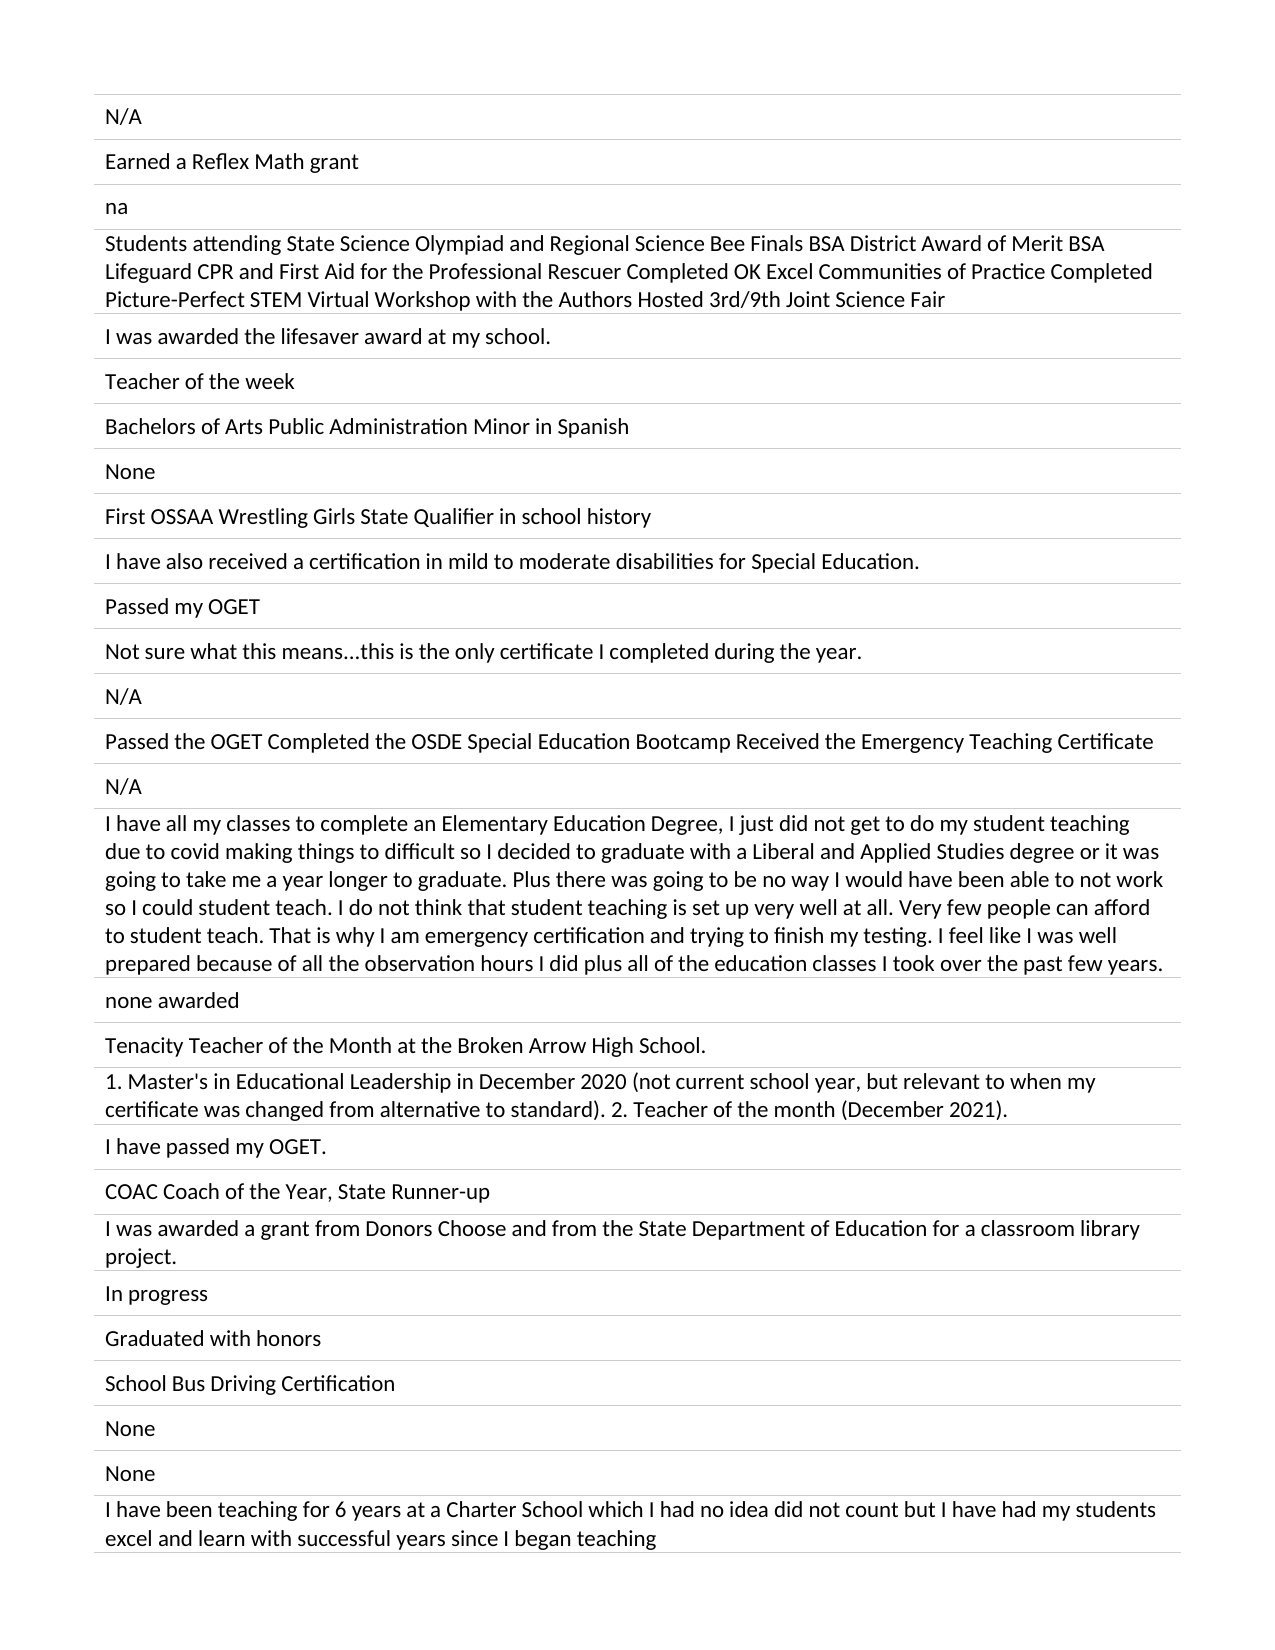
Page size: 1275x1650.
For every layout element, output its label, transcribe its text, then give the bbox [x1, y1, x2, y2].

table_cell First OSSAA Wrestling Girls State Qualifier in school history [94, 494, 1181, 538]
table_cell COAC Coach of the Year, State Runner-up [94, 1170, 1181, 1213]
table_cell none awarded [94, 978, 1181, 1022]
table_cell Teacher of the week [94, 359, 1181, 403]
table_cell Graduated with honors [94, 1316, 1181, 1360]
table_cell None [94, 449, 1181, 493]
table_cell I have also received a certification in mild to moderate disabilities for Special Education. [94, 539, 1181, 583]
table_cell Passed the OGET Completed the OSDE Special Education Bootcamp Received the Emergency Teaching Certificate [94, 719, 1181, 763]
table_cell I have been teaching for 6 years at a Charter School which I had no idea did not count but I have had my students excel and learn with successful years since I began teaching [94, 1496, 1181, 1552]
table_cell N/A [94, 674, 1181, 718]
table_cell In progress [94, 1271, 1181, 1315]
table_cell None [94, 1406, 1181, 1450]
table_cell Bachelors of Arts Public Administration Minor in Spanish [94, 404, 1181, 448]
table_cell N/A [94, 764, 1181, 808]
table_cell Earned a Reflex Math grant [94, 140, 1181, 184]
table_cell Passed my OGET [94, 584, 1181, 628]
table_cell Students attending State Science Olympiad and Regional Science Bee Finals BSA District Award of Merit BSA Lifeguard CPR and First Aid for the Professional Rescuer Completed OK Excel Communities of Practice Completed Picture-Perfect STEM Virtual Workshop with the Authors Hosted 3rd/9th Joint Science Fair [94, 230, 1181, 313]
table_cell I have all my classes to complete an Elementary Education Degree, I just did not get to do my student teaching due to covid making things to difficult so I decided to graduate with a Liberal and Applied Studies degree or it was going to take me a year longer to graduate. Plus there was going to be no way I would have been able to not work so I could student teach. I do not think that student teaching is set up very well at all. Very few people can afford to student teach. That is why I am emergency certification and trying to finish my testing. I feel like I was well prepared because of all the observation hours I did plus all of the education classes I took over the past few years. [94, 809, 1181, 977]
table_cell None [94, 1451, 1181, 1495]
table_cell I was awarded a grant from Donors Choose and from the State Department of Education for a classroom library project. [94, 1215, 1181, 1270]
table_cell School Bus Driving Certification [94, 1361, 1181, 1405]
table_cell N/A [94, 95, 1181, 139]
table_cell I have passed my OGET. [94, 1125, 1181, 1168]
table_cell na [94, 185, 1181, 229]
table_cell Tenacity Teacher of the Month at the Broken Arrow High School. [94, 1023, 1181, 1067]
table_cell 1. Master's in Educational Leadership in December 2020 (not current school year, but relevant to when my certificate was changed from alternative to standard). 2. Teacher of the month (December 2021). [94, 1068, 1181, 1123]
table_cell I was awarded the lifesaver award at my school. [94, 314, 1181, 358]
table_cell Not sure what this means...this is the only certificate I completed during the year. [94, 629, 1181, 673]
